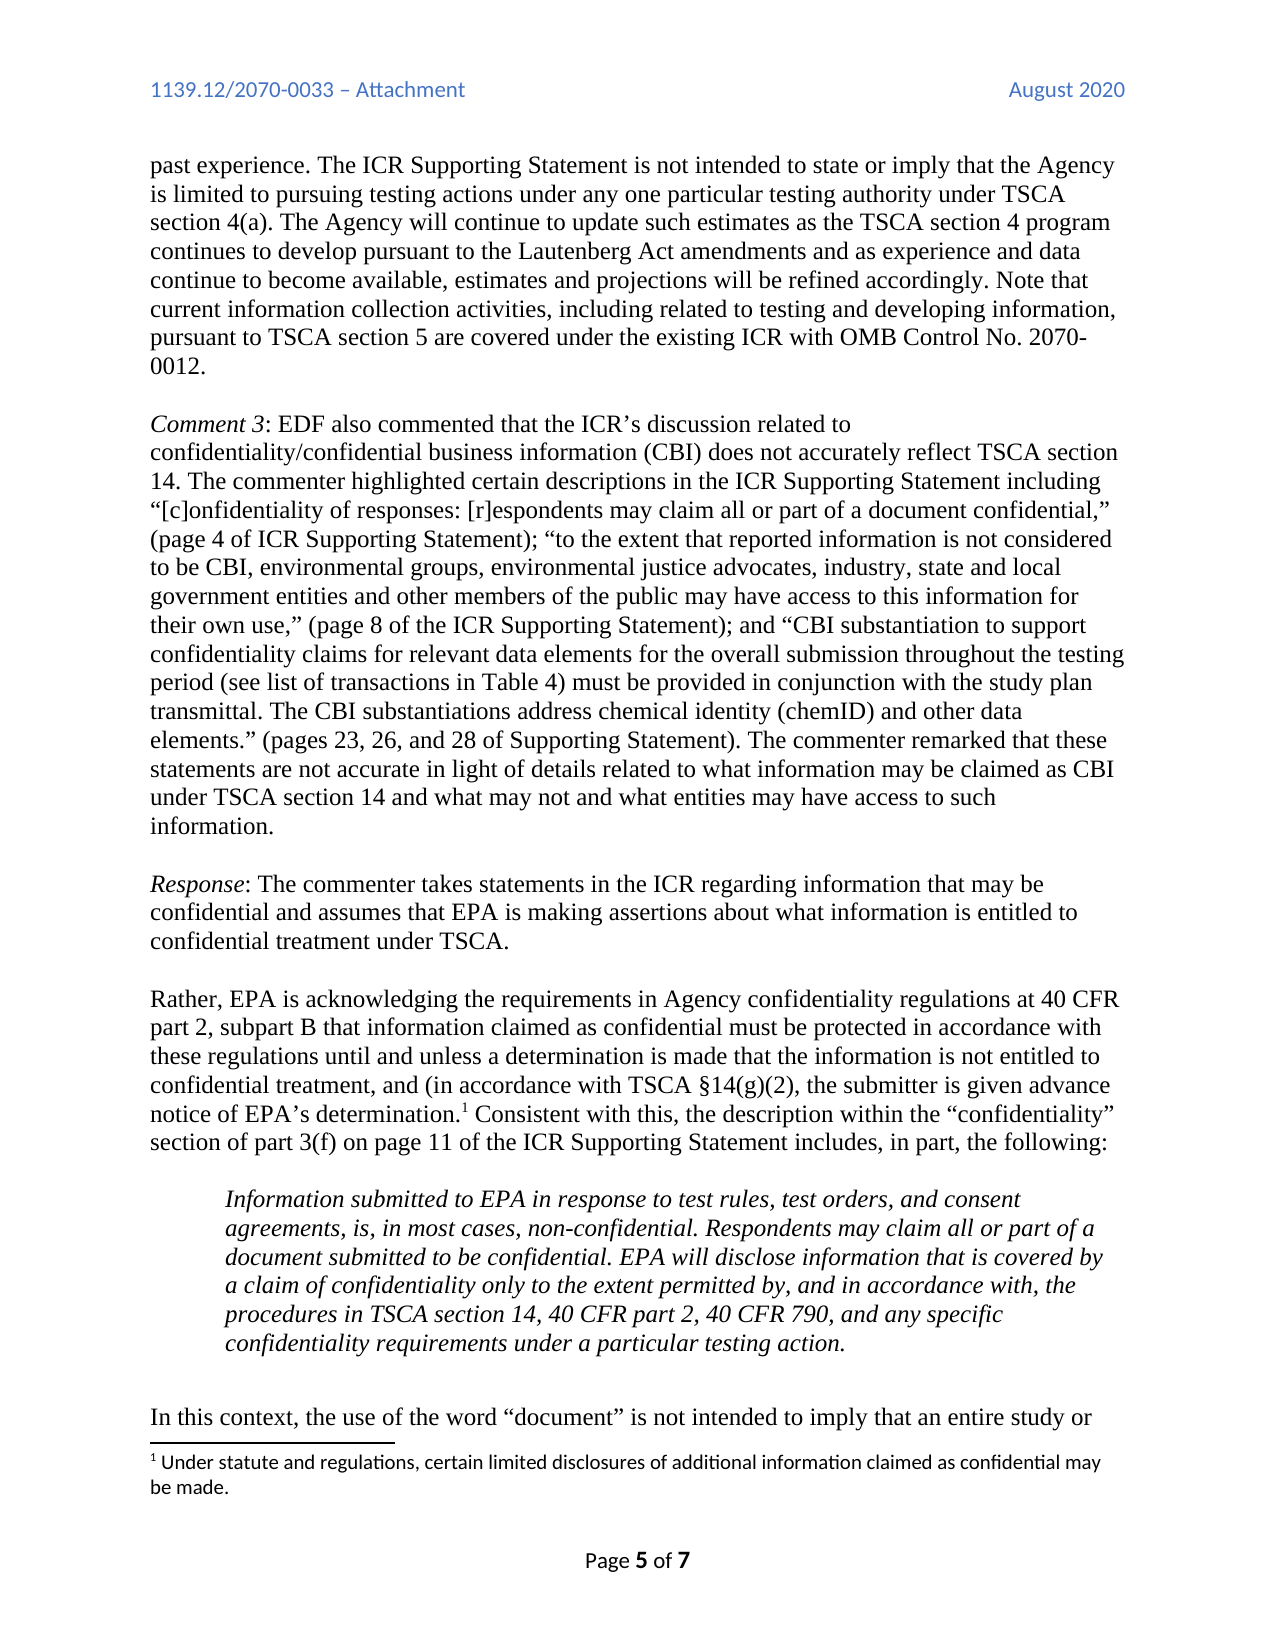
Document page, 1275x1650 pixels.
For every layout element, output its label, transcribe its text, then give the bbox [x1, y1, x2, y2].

text Comment 3: EDF also commented that the ICR’s discussion related to confidentiality/confidential business information (CBI) does not accurately reflect TSCA section 14. The commenter highlighted certain descriptions in the ICR Supporting Statement including “[c]onfidentiality of responses: [r]espondents may claim all or part of a document confidential,” (page 4 of ICR Supporting Statement); “to the extent that reported information is not considered to be CBI, environmental groups, environmental justice advocates, industry, state and local government entities and other members of the public may have access to this information for their own use,” (page 8 of the ICR Supporting Statement); and “CBI substantiation to support confidentiality claims for relevant data elements for the overall submission throughout the testing period (see list of transactions in Table 4) must be provided in conjunction with the study plan transmittal. The CBI substantiations address chemical identity (chemID) and other data elements.” (pages 23, 26, and 28 of Supporting Statement). The commenter remarked that these statements are not accurate in light of details related to what information may be claimed as CBI under TSCA section 14 and what may not and what entities may have access to such information. [150, 409, 1125, 840]
text Information submitted to EPA in response to test rules, test orders, and consent agreements, is, in most cases, non-confidential. Respondents may claim all or part of a document submitted to be confidential. EPA will disclose information that is covered by a claim of confidentiality only to the extent permitted by, and in accordance with, the procedures in TSCA section 14, 40 CFR part 2, 40 CFR 790, and any specific confidentiality requirements under a particular testing action. [150, 1184, 1125, 1357]
text Response: The commenter takes statements in the ICR regarding information that may be confidential and assumes that EPA is making assertions about what information is entitled to confidential treatment under TSCA. [150, 869, 1125, 955]
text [150, 1402, 1125, 1431]
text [150, 150, 1125, 380]
text Rather, EPA is acknowledging the requirements in Agency confidentiality regulations at 40 CFR part 2, subpart B that information claimed as confidential must be protected in accordance with these regulations until and unless a determination is made that the information is not entitled to confidential treatment, and (in accordance with TSCA §14(g)(2), the submitter is given advance notice of EPA’s determination. Consistent with this, the description within the “confidentiality” section of part 3(f) on page 11 of the ICR Supporting Statement includes, in part, the following: [150, 984, 1125, 1156]
